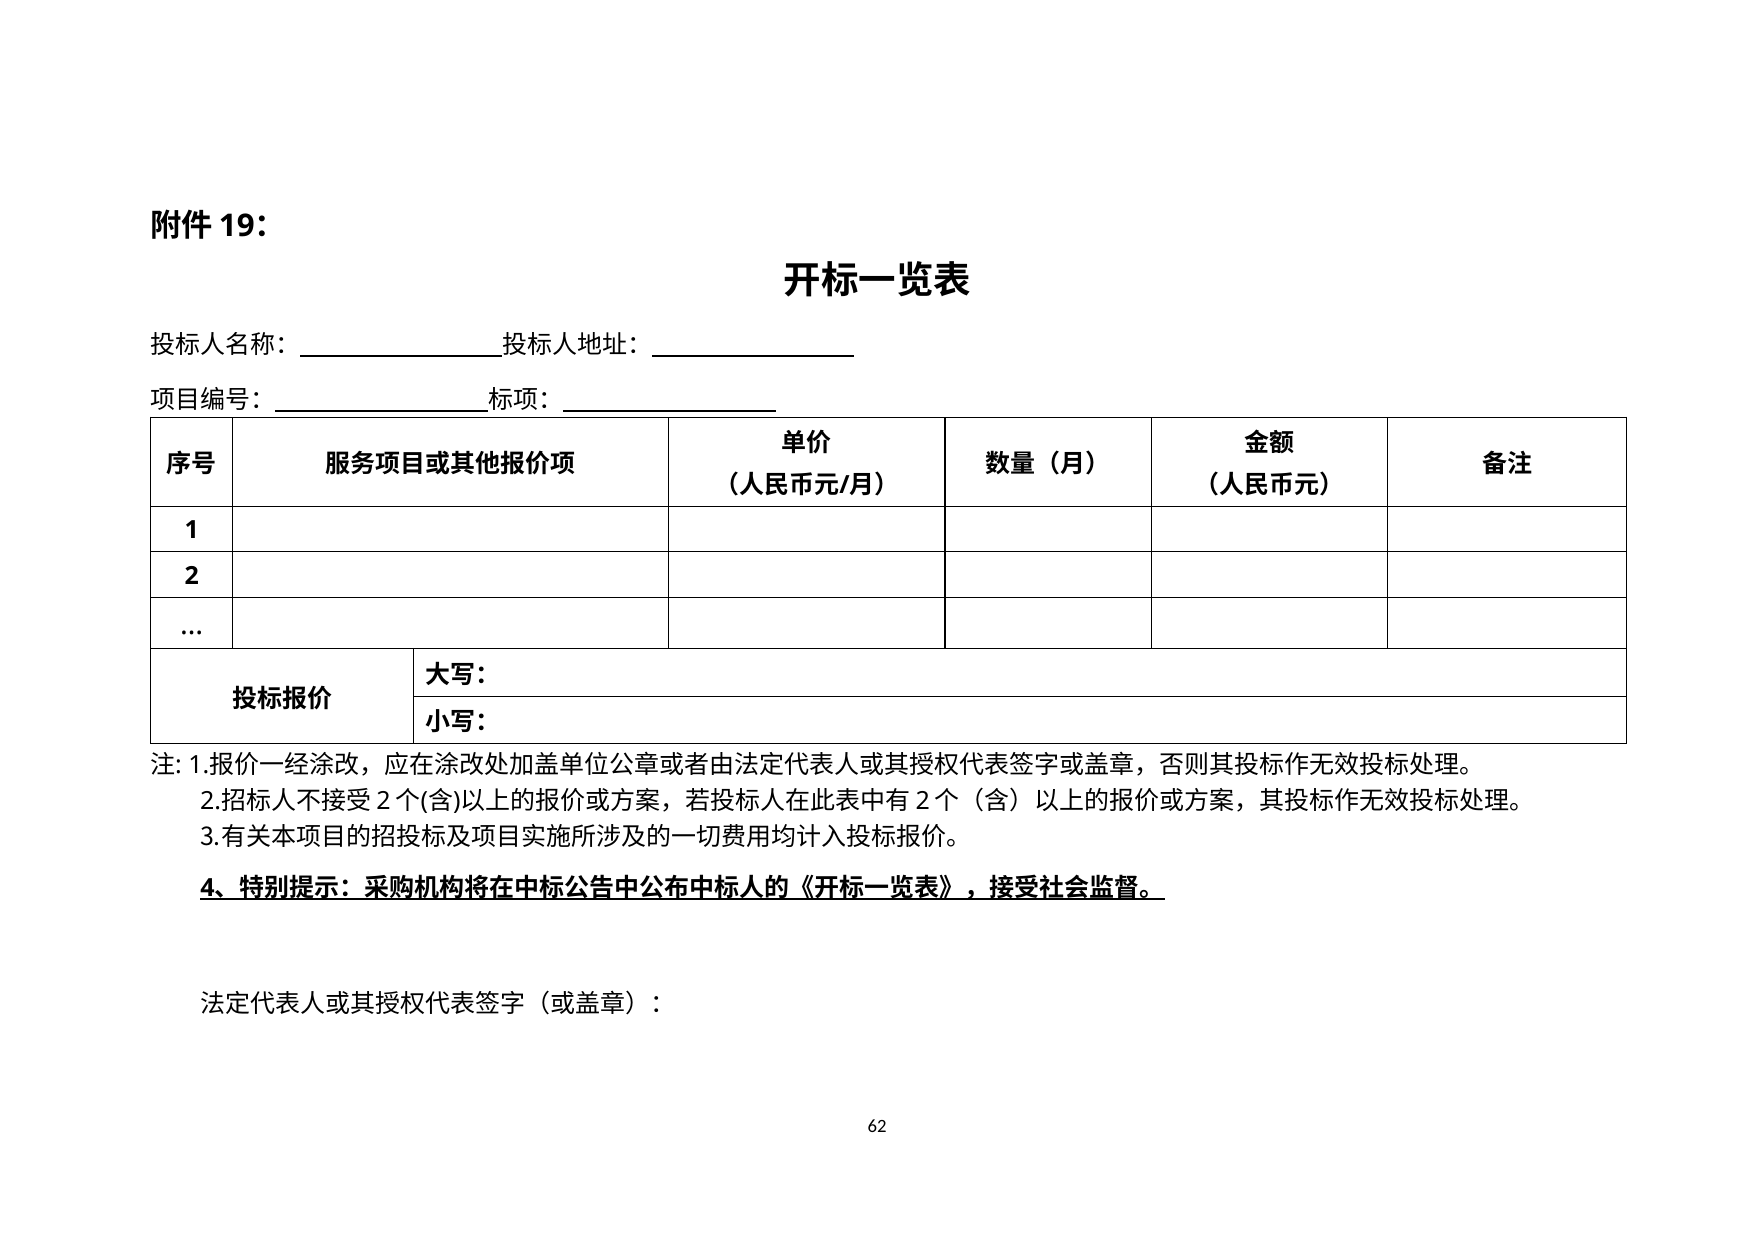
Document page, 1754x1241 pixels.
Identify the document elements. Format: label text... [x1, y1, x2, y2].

table_header 数量（月） [946, 418, 1151, 506]
table_cell [946, 552, 1151, 597]
table_cell 小写： [414, 697, 1626, 743]
table_cell [1152, 598, 1387, 648]
table_header 金额 （人民币元） [1152, 418, 1387, 506]
text 投标人名称： 投标人地址： [150, 310, 1604, 375]
table_header 单价 （人民币元/月） [669, 418, 944, 506]
table_cell [233, 507, 668, 551]
table_header 备注 [1388, 418, 1626, 506]
table_cell [1388, 552, 1626, 597]
text 开标一览表 [150, 250, 1604, 305]
text 项目编号： 标项： [150, 375, 1604, 417]
table_cell [233, 598, 668, 648]
table_cell 2 [151, 552, 232, 597]
text 3.有关本项目的招投标及项目实施所涉及的一切费用均计入投标报价。 [200, 817, 1604, 853]
table_cell [1388, 507, 1626, 551]
text 4、特别提示：采购机构将在中标公告中公布中标人的《开标一览表》，接受社会监督。 [150, 853, 1604, 918]
table_cell 投标报价 [151, 649, 413, 743]
text 注: 1.报价一经涂改，应在涂改处加盖单位公章或者由法定代表人或其授权代表签字或盖章，否则其投标作无效投标处理。 [150, 744, 1604, 781]
table_cell [233, 552, 668, 597]
table_cell [946, 598, 1151, 648]
table_cell [669, 598, 944, 648]
text 法定代表人或其授权代表签字（或盖章）： [150, 983, 1604, 1019]
table_cell [1152, 507, 1387, 551]
table_cell [1388, 598, 1626, 648]
table_cell 大写： [414, 649, 1626, 696]
table_cell [946, 507, 1151, 551]
text 2.招标人不接受2个(含)以上的报价或方案，若投标人在此表中有2个（含）以上的报价或方案，其投标作无效投标处理。 [150, 781, 1604, 817]
text 附件19： [150, 200, 1604, 245]
table_header 服务项目或其他报价项 [233, 418, 668, 506]
table_cell [669, 507, 944, 551]
table_cell [1152, 552, 1387, 597]
table_cell 1 [151, 507, 232, 551]
table_cell [669, 552, 944, 597]
table_cell … [151, 598, 232, 648]
table_header 序号 [151, 418, 232, 506]
